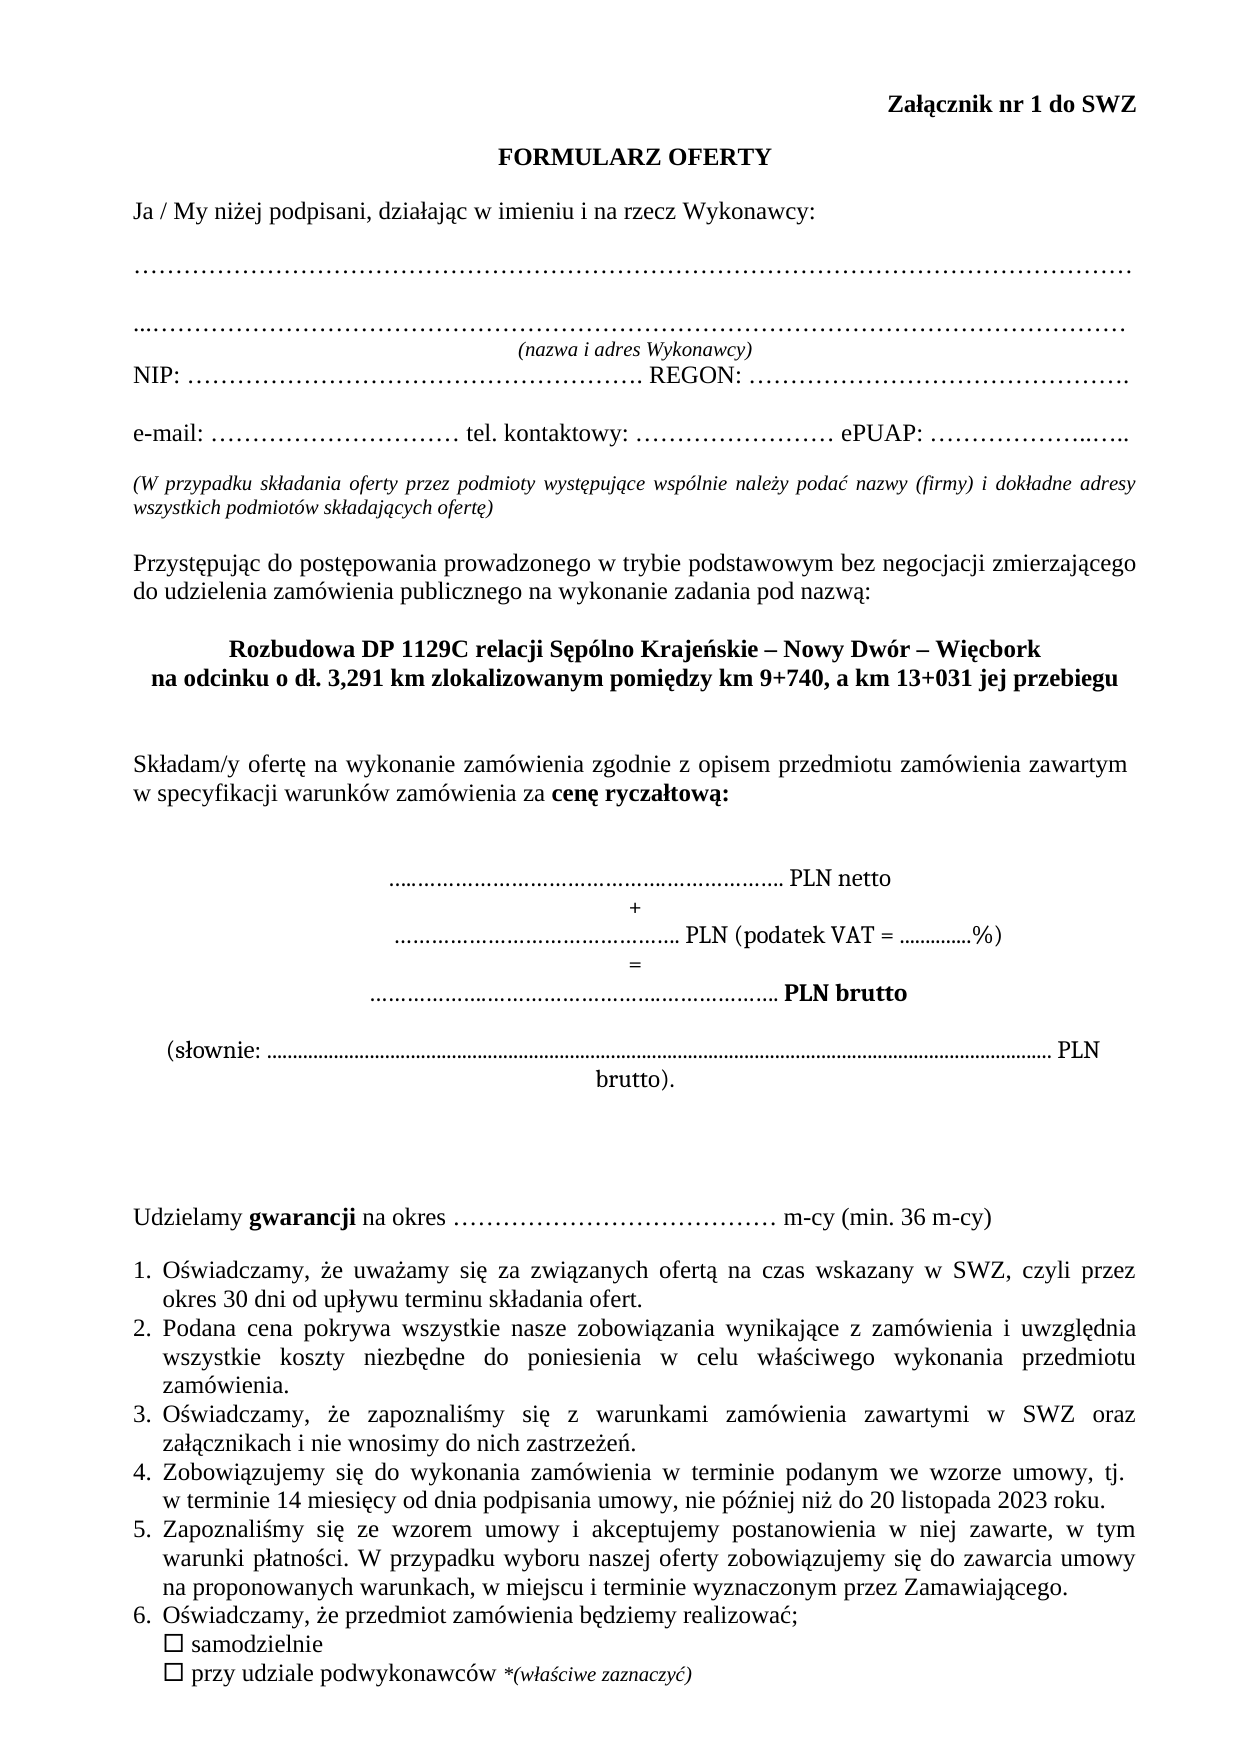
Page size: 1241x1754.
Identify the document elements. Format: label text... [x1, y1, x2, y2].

text (nazwa i adres Wykonawcy) [133, 336, 1137, 361]
text Ja / My niżej podpisani, działając w imieniu i na rzecz Wykonawcy: [133, 196, 1137, 225]
text ……………….……………………….………………. PLN brutto [133, 979, 1137, 1008]
text + [133, 893, 1137, 921]
text e-mail: ………………………… tel. kontaktowy: …………………… ePUAP: ………………..….. [133, 418, 1137, 447]
text (W przypadku składania oferty przez podmioty występujące wspólnie należy podać nazwy (firmy) i dokładne adresy wszystkich podmiotów składających ofertę) [133, 471, 1137, 519]
list Oświadczamy, że przedmiot zamówienia będziemy realizować; [133, 1601, 1137, 1629]
list Zobowiązujemy się do wykonania zamówienia w terminie podanym we wzorze umowy, tj. w terminie 14 miesięcy od dnia podpisania umowy, nie później niż do 20 listopada 2023 roku. [133, 1457, 1137, 1514]
list Oświadczamy, że zapoznaliśmy się z warunkami zamówienia zawartymi w SWZ oraz załącznikach i nie wnosimy do nich zastrzeżeń. [133, 1399, 1137, 1457]
text ...……………………………………………………………………………………………………… [133, 308, 1137, 336]
text Przystępując do postępowania prowadzonego w trybie podstawowym bez negocjacji zmierzającego do udzielenia zamówienia publicznego na wykonanie zadania pod nazwą: [133, 548, 1137, 605]
text Załącznik nr 1 do SWZ [103, 89, 1137, 117]
text NIP: ………………………………………………. REGON: ………………………………………. [133, 361, 1137, 389]
text Rozbudowa DP 1129C relacji Sępólno Krajeńskie – Nowy Dwór – Więcbork [133, 634, 1137, 663]
list Podana cena pokrywa wszystkie nasze zobowiązania wynikające z zamówienia i uwzględnia wszystkie koszty niezbędne do poniesienia w celu właściwego wykonania przedmiotu zamówienia. [133, 1313, 1137, 1399]
list Zapoznaliśmy się ze wzorem umowy i akceptujemy postanowienia w niej zawarte, w tym warunki płatności. W przypadku wyboru naszej oferty zobowiązujemy się do zawarcia umowy na proponowanych warunkach, w miejscu i terminie wyznaczonym przez Zamawiającego. [133, 1514, 1137, 1601]
text = [133, 950, 1137, 979]
text (słownie: ......................................................................................................................................................... PLN brutto). [133, 1036, 1137, 1094]
list przy udziale podwykonawców *(właściwe zaznaczyć) [162, 1658, 1137, 1687]
list samodzielnie [162, 1629, 1137, 1658]
list Oświadczamy, że uważamy się za związanych ofertą na czas wskazany w SWZ, czyli przez okres 30 dni od upływu terminu składania ofert. [133, 1256, 1137, 1313]
text Składam/y ofertę na wykonanie zamówienia zgodnie z opisem przedmiotu zamówienia zawartym w specyfikacji warunków zamówienia za cenę ryczałtową: [133, 749, 1137, 806]
text ………………………………………………………………………………………………………… [133, 250, 1137, 279]
text Udzielamy gwarancji na okres ………………………………… m-cy (min. 36 m-cy) [133, 1202, 1137, 1230]
text FORMULARZ OFERTY [133, 142, 1137, 171]
text …..………………………………….………………. PLN netto [354, 864, 1137, 893]
text ………………………………………. PLN (podatek VAT = ..............%) [354, 921, 1137, 950]
text na odcinku o dł. 3,291 km zlokalizowanym pomiędzy km 9+740, a km 13+031 jej przebiegu [133, 663, 1137, 691]
